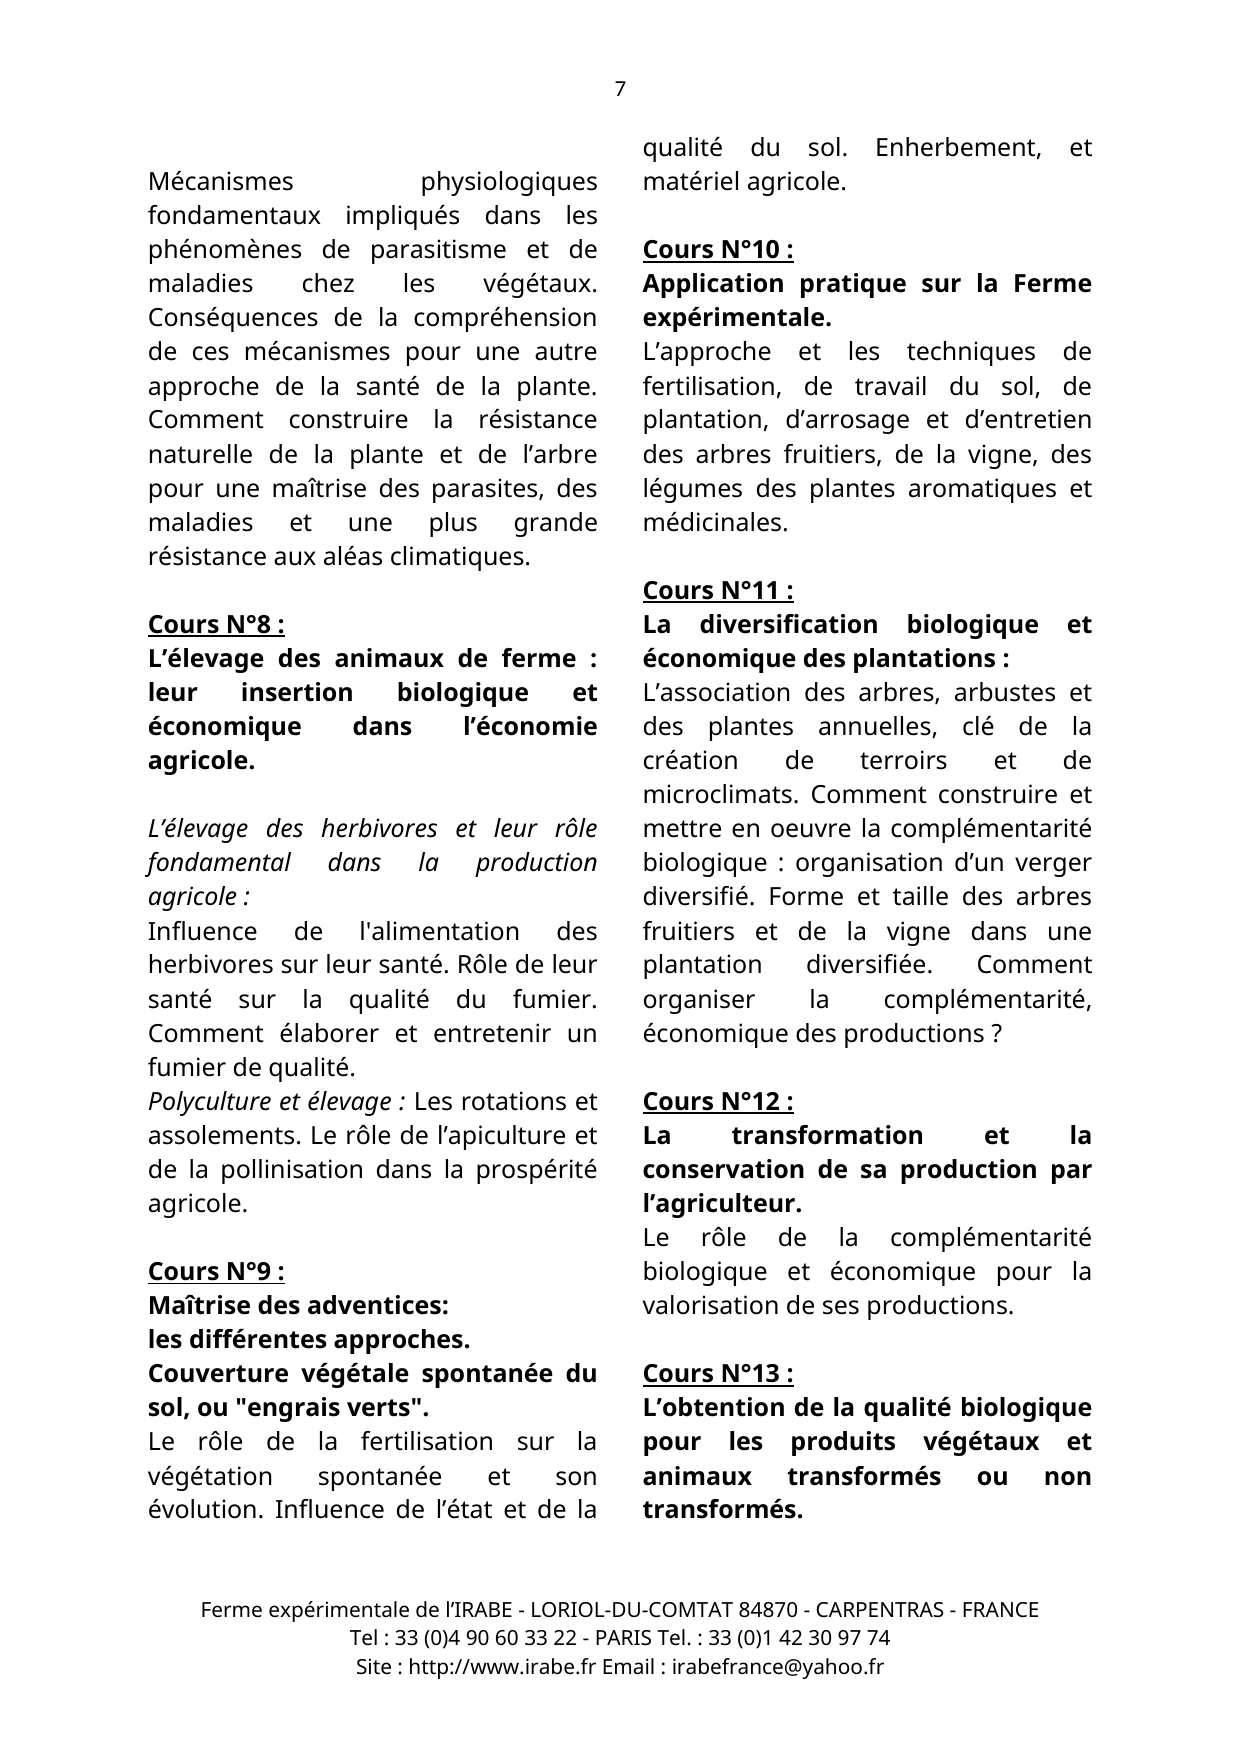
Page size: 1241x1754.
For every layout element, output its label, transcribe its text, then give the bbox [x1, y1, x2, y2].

text La diversification biologique et économique des plantations : [642, 607, 1093, 675]
text Cours N°8 : [148, 607, 598, 641]
text L’obtention de la qualité biologique pour les produits végétaux et animaux transformés ou non transformés. [642, 1390, 1093, 1526]
text L’approche et les techniques de fertilisation, de travail du sol, de plantation, d’arrosage et d’entretien des arbres fruitiers, de la vigne, des légumes des plantes aromatiques et médicinales. [642, 334, 1093, 538]
text Cours N°9 : [148, 1254, 598, 1288]
text Cours N°13 : [642, 1356, 1093, 1390]
text L’élevage des herbivores et leur rôle fondamental dans la production agricole : [148, 811, 598, 913]
text Cours N°12 : [642, 1083, 1093, 1117]
text Mécanismes physiologiques fondamentaux impliqués dans les phénomènes de parasitisme et de maladies chez les végétaux. Conséquences de la compréhension de ces mécanismes pour une autre approche de la santé de la plante. Comment construire la résistance naturelle de la plante et de l’arbre pour une maîtrise des parasites, des maladies et une plus grande résistance aux aléas climatiques. [148, 164, 598, 572]
text Couverture végétale spontanée du sol, ou "engrais verts". [148, 1356, 598, 1424]
text Polyculture et élevage : Les rotations et assolements. Le rôle de l’apiculture et de la pollinisation dans la prospérité agricole. [148, 1083, 598, 1220]
text les différentes approches. [148, 1322, 598, 1356]
text Cours N°10 : [642, 232, 1093, 266]
text Maîtrise des adventices: [148, 1288, 598, 1322]
text Cours N°11 : [642, 572, 1093, 607]
text Le rôle de la complémentarité biologique et économique pour la valorisation de ses productions. [642, 1220, 1093, 1322]
text Influence de l'alimentation des herbivores sur leur santé. Rôle de leur santé sur la qualité du fumier. Comment élaborer et entretenir un fumier de qualité. [148, 913, 598, 1083]
text Le rôle de la fertilisation sur la végétation spontanée et son évolution. Influence de l’état et de la qualité du sol. Enherbement, et matériel agricole. [148, 1424, 598, 1526]
text Application pratique sur la Ferme expérimentale. [642, 266, 1093, 334]
text La transformation et la conservation de sa production par l’agriculteur. [642, 1117, 1093, 1220]
text L’association des arbres, arbustes et des plantes annuelles, clé de la création de terroirs et de microclimats. Comment construire et mettre en oeuvre la complémentarité biologique : organisation d’un verger diversifié. Forme et taille des arbres fruitiers et de la vigne dans une plantation diversifiée. Comment organiser la complémentarité, économique des productions ? [642, 675, 1093, 1049]
text Le rôle de la fertilisation sur la végétation spontanée et son évolution. Influence de l’état et de la qualité du sol. Enherbement, et matériel agricole. [642, 130, 1093, 198]
text L’élevage des animaux de ferme : leur insertion biologique et économique dans l’économie agricole. [148, 641, 598, 777]
